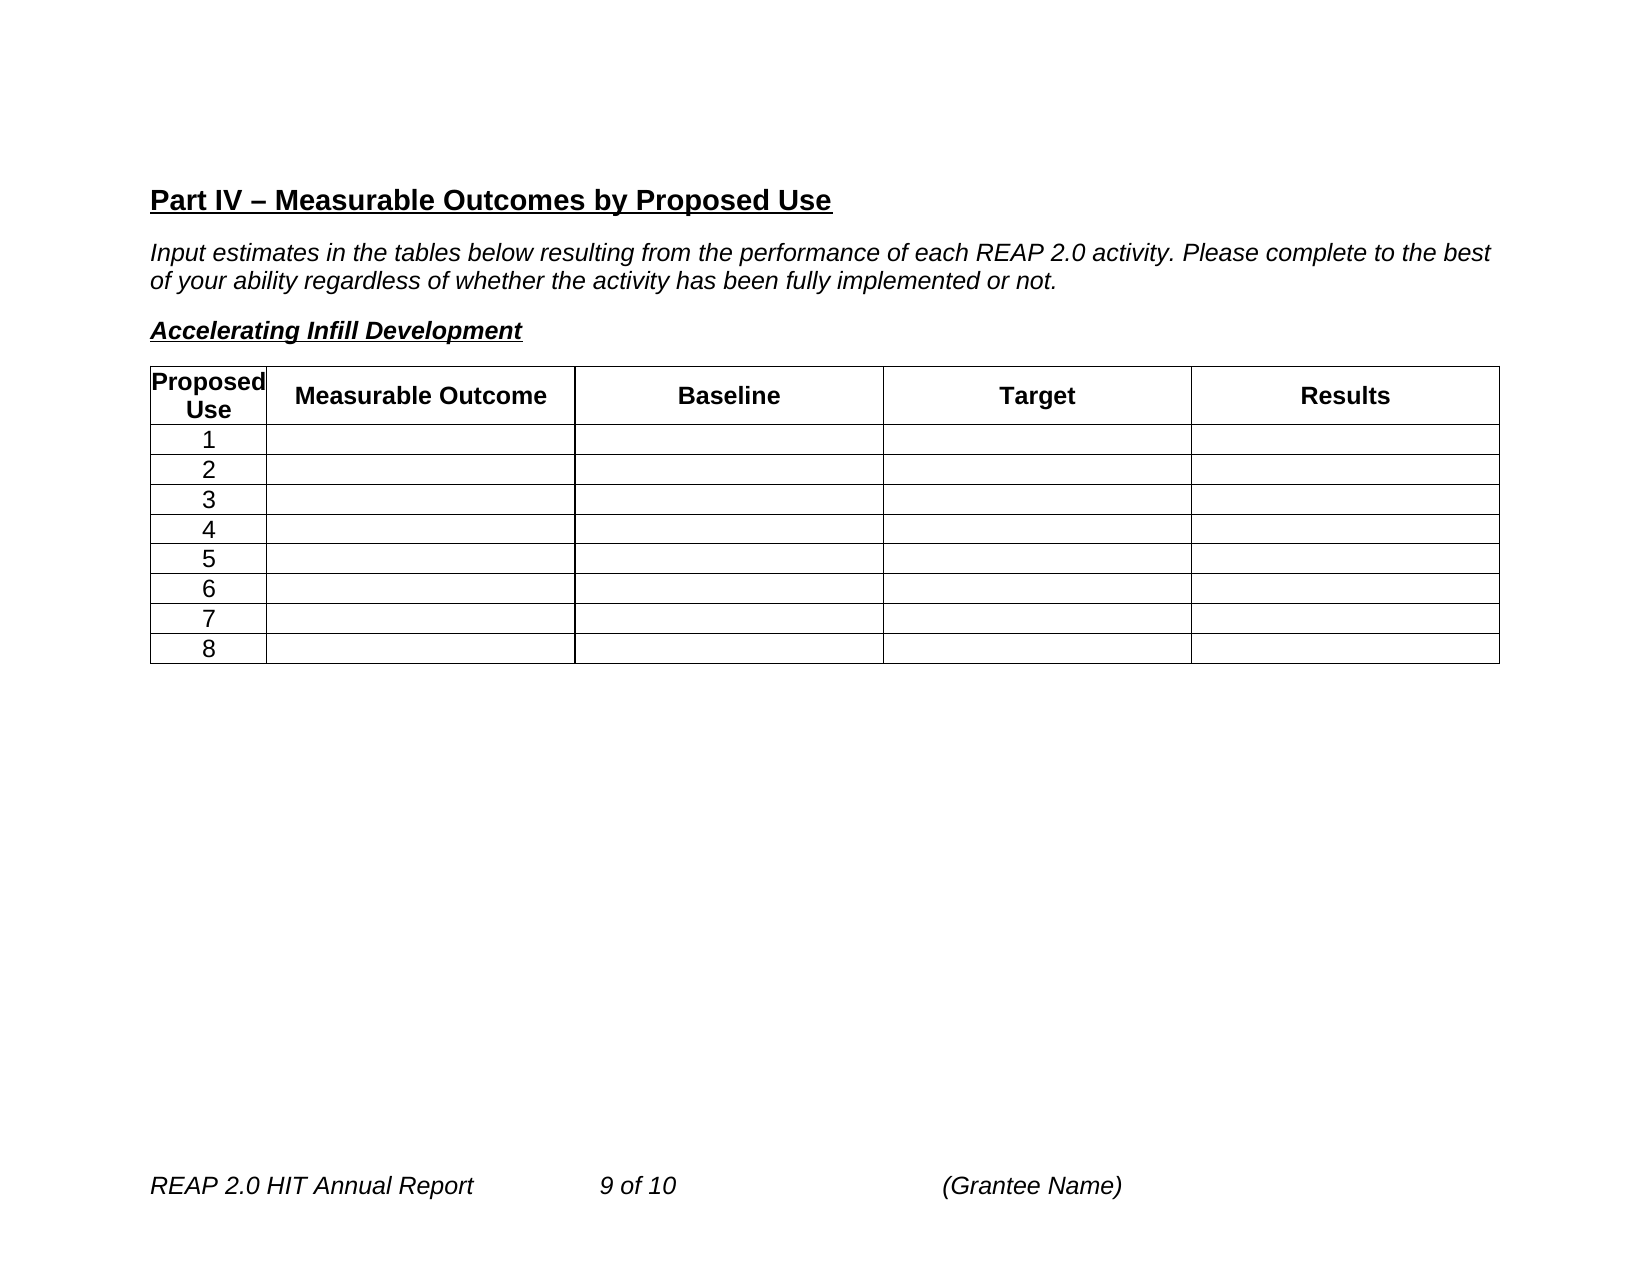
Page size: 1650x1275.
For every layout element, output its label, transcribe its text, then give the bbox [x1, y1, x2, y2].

subtitle Part IV – Measurable Outcomes by Proposed Use [150, 183, 1500, 217]
table_cell [1192, 485, 1499, 513]
table_cell [267, 515, 574, 543]
table_cell [576, 485, 883, 513]
text Input estimates in the tables below resulting from the performance of each REAP 2.0 activity. Please complete to the best of your ability regardless of whether the activity has been fully implemented or not. [150, 238, 1500, 295]
table_cell [884, 425, 1191, 454]
table_cell 1 [151, 425, 266, 454]
table_cell [267, 604, 574, 633]
table_cell [884, 485, 1191, 513]
table_cell 2 [151, 455, 266, 484]
table_cell [576, 604, 883, 633]
table_cell [576, 515, 883, 543]
subtitle Accelerating Infill Development [150, 316, 1500, 345]
table_header Baseline [576, 367, 883, 424]
table_cell [267, 544, 574, 573]
table_cell [1192, 634, 1499, 662]
table_cell [884, 544, 1191, 573]
table_cell [1192, 544, 1499, 573]
table_cell 4 [151, 515, 266, 543]
table_cell [576, 634, 883, 662]
table_cell 6 [151, 574, 266, 603]
table_cell [267, 634, 574, 662]
table_cell [576, 574, 883, 603]
table_cell 8 [151, 634, 266, 662]
table_cell [884, 515, 1191, 543]
table_cell 5 [151, 544, 266, 573]
table_cell [884, 574, 1191, 603]
table_cell [1192, 425, 1499, 454]
table_cell [267, 574, 574, 603]
table_cell [576, 544, 883, 573]
table_cell [884, 455, 1191, 484]
table_cell [267, 485, 574, 513]
table_header Results [1192, 367, 1499, 424]
table_cell 3 [151, 485, 266, 513]
table_cell 7 [151, 604, 266, 633]
table_cell [1192, 455, 1499, 484]
table_header Measurable Outcome [267, 367, 574, 424]
table_cell [884, 634, 1191, 662]
table_cell [1192, 604, 1499, 633]
table_cell [1192, 574, 1499, 603]
table_header Proposed Use [151, 367, 266, 424]
table_header Target [884, 367, 1191, 424]
table_cell [576, 425, 883, 454]
table_cell [267, 425, 574, 454]
table_cell [884, 604, 1191, 633]
table_cell [267, 455, 574, 484]
table_cell [576, 455, 883, 484]
table_cell [1192, 515, 1499, 543]
